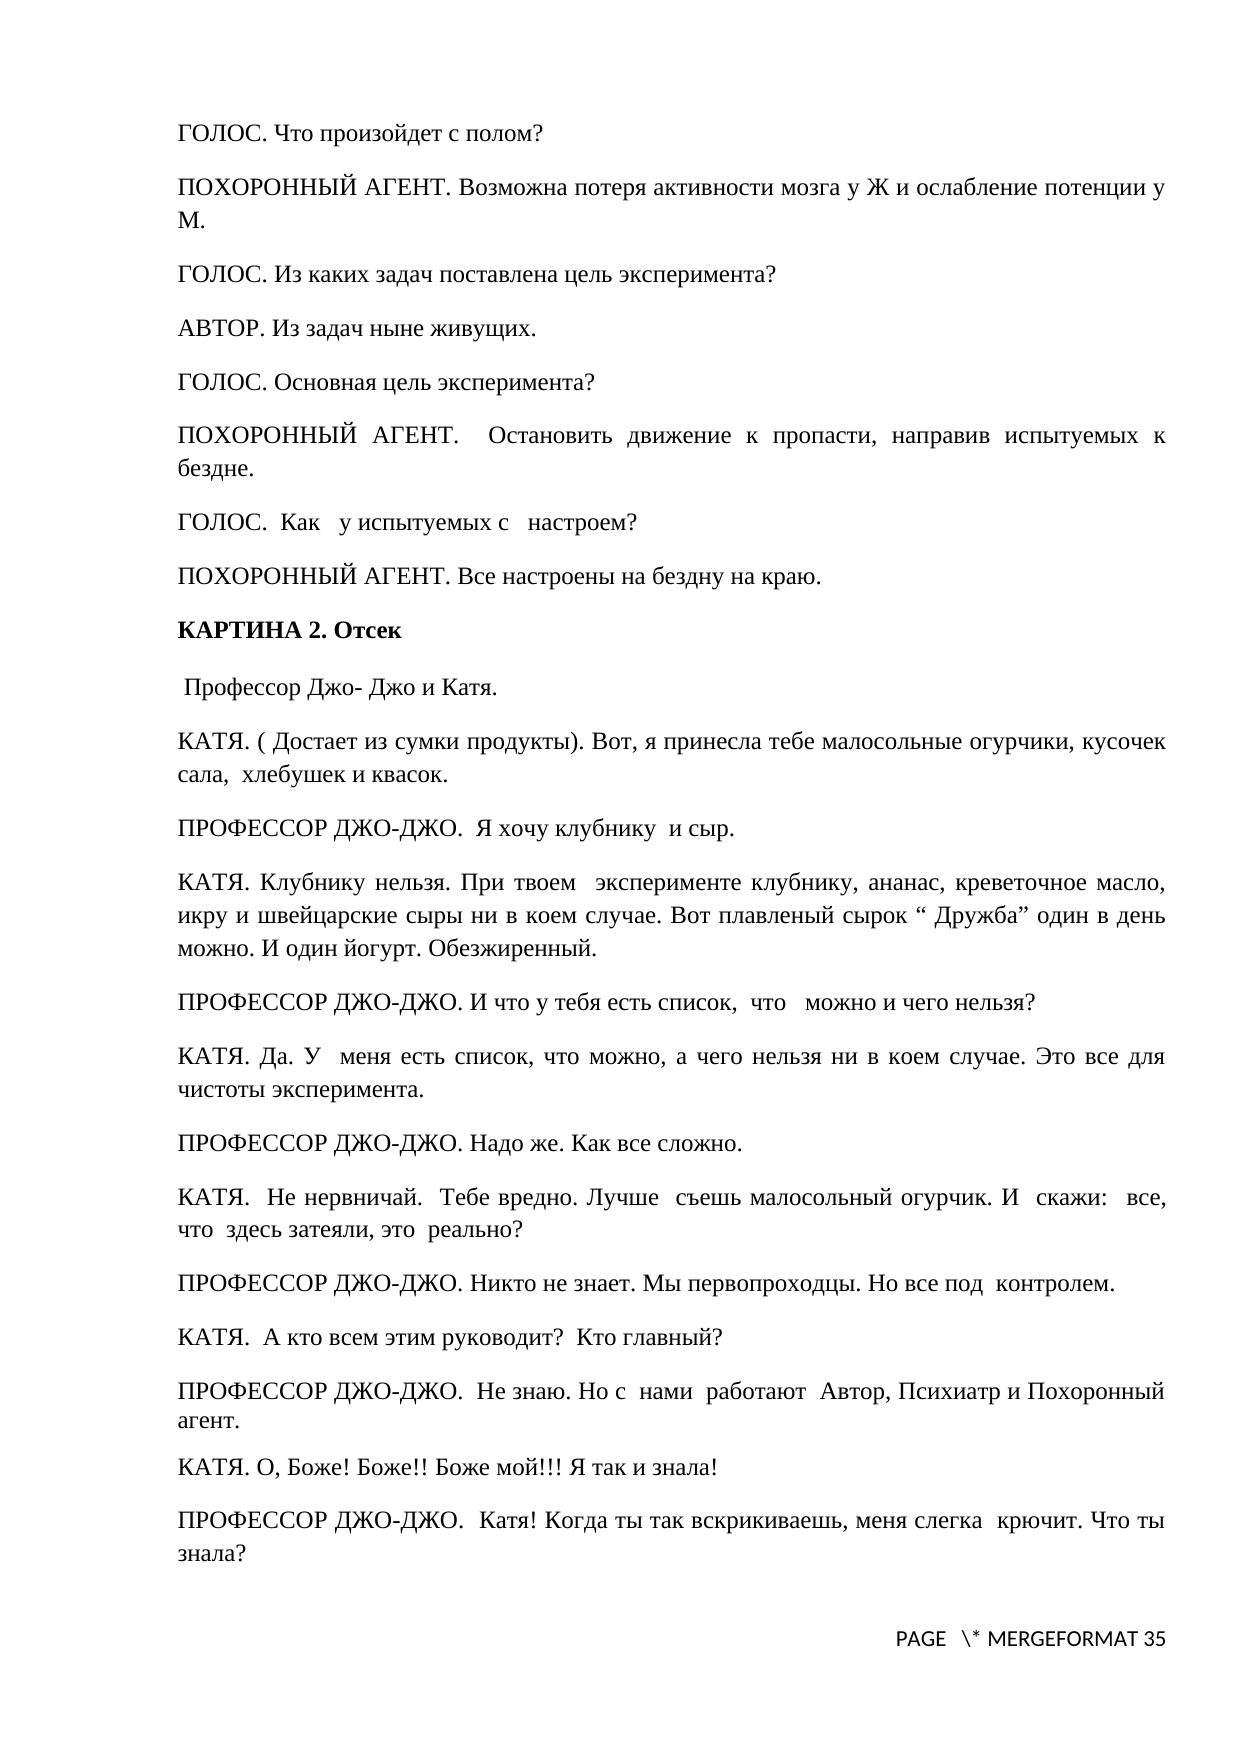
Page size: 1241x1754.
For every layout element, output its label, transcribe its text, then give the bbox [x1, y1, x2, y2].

text КАТЯ. Да. У меня есть список, что можно, а чего нельзя ни в коем случае. Это все для чистоты эксперимента. [177, 1041, 1167, 1103]
text ПОХОРОННЫЙ АГЕНТ. Возможна потеря активности мозга у Ж и ослабление потенции у М. [177, 172, 1167, 234]
text ПОХОРОННЫЙ АГЕНТ. Все настроены на бездну на краю. [177, 561, 1167, 590]
text ПРОФЕССОР ДЖО-ДЖО. Не знаю. Но с нами работают Автор, Психиатр и Похоронный агент. [177, 1376, 1167, 1434]
text ГОЛОС. Основная цель эксперимента? [177, 367, 1167, 395]
text ГОЛОС. Как у испытуемых с настроем? [177, 507, 1167, 536]
text ГОЛОС. Что произойдет с полом? [177, 118, 1167, 147]
text АВТОР. Из задач ныне живущих. [177, 313, 1167, 341]
text ПОХОРОННЫЙ АГЕНТ. Остановить движение к пропасти, направив испытуемых к бездне. [177, 420, 1167, 482]
text КАТЯ. О, Боже! Боже!! Боже мой!!! Я так и знала! [177, 1452, 1167, 1480]
text КАТЯ. Клубнику нельзя. При твоем эксперименте клубнику, ананас, креветочное масло, икру и швейцарские сыры ни в коем случае. Вот плавленый сырок “ Дружба” один в день можно. И один йогурт. Обезжиренный. [177, 867, 1167, 962]
text ПРОФЕССОР ДЖО-ДЖО. Катя! Когда ты так вскрикиваешь, меня слегка крючит. Что ты знала? [177, 1506, 1167, 1567]
text КАТЯ. А кто всем этим руководит? Кто главный? [177, 1322, 1167, 1351]
text ПРОФЕССОР ДЖО-ДЖО. Я хочу клубнику и сыр. [177, 813, 1167, 842]
text КАРТИНА 2. Отсек [177, 615, 1167, 644]
text ПРОФЕССОР ДЖО-ДЖО. Никто не знает. Мы первопроходцы. Но все под контролем. [177, 1268, 1167, 1297]
text Профессор Джо- Джо и Катя. [177, 672, 1167, 701]
text КАТЯ. Не нервничай. Тебе вредно. Лучше съешь малосольный огурчик. И скажи: все, что здесь затеяли, это реально? [177, 1182, 1167, 1243]
text ПРОФЕССОР ДЖО-ДЖО. И что у тебя есть список, что можно и чего нельзя? [177, 987, 1167, 1016]
text ПРОФЕССОР ДЖО-ДЖО. Надо же. Как все сложно. [177, 1128, 1167, 1156]
text ГОЛОС. Из каких задач поставлена цель эксперимента? [177, 259, 1167, 288]
text КАТЯ. ( Достает из сумки продукты). Вот, я принесла тебе малосольные огурчики, кусочек сала, хлебушек и квасок. [177, 726, 1167, 788]
